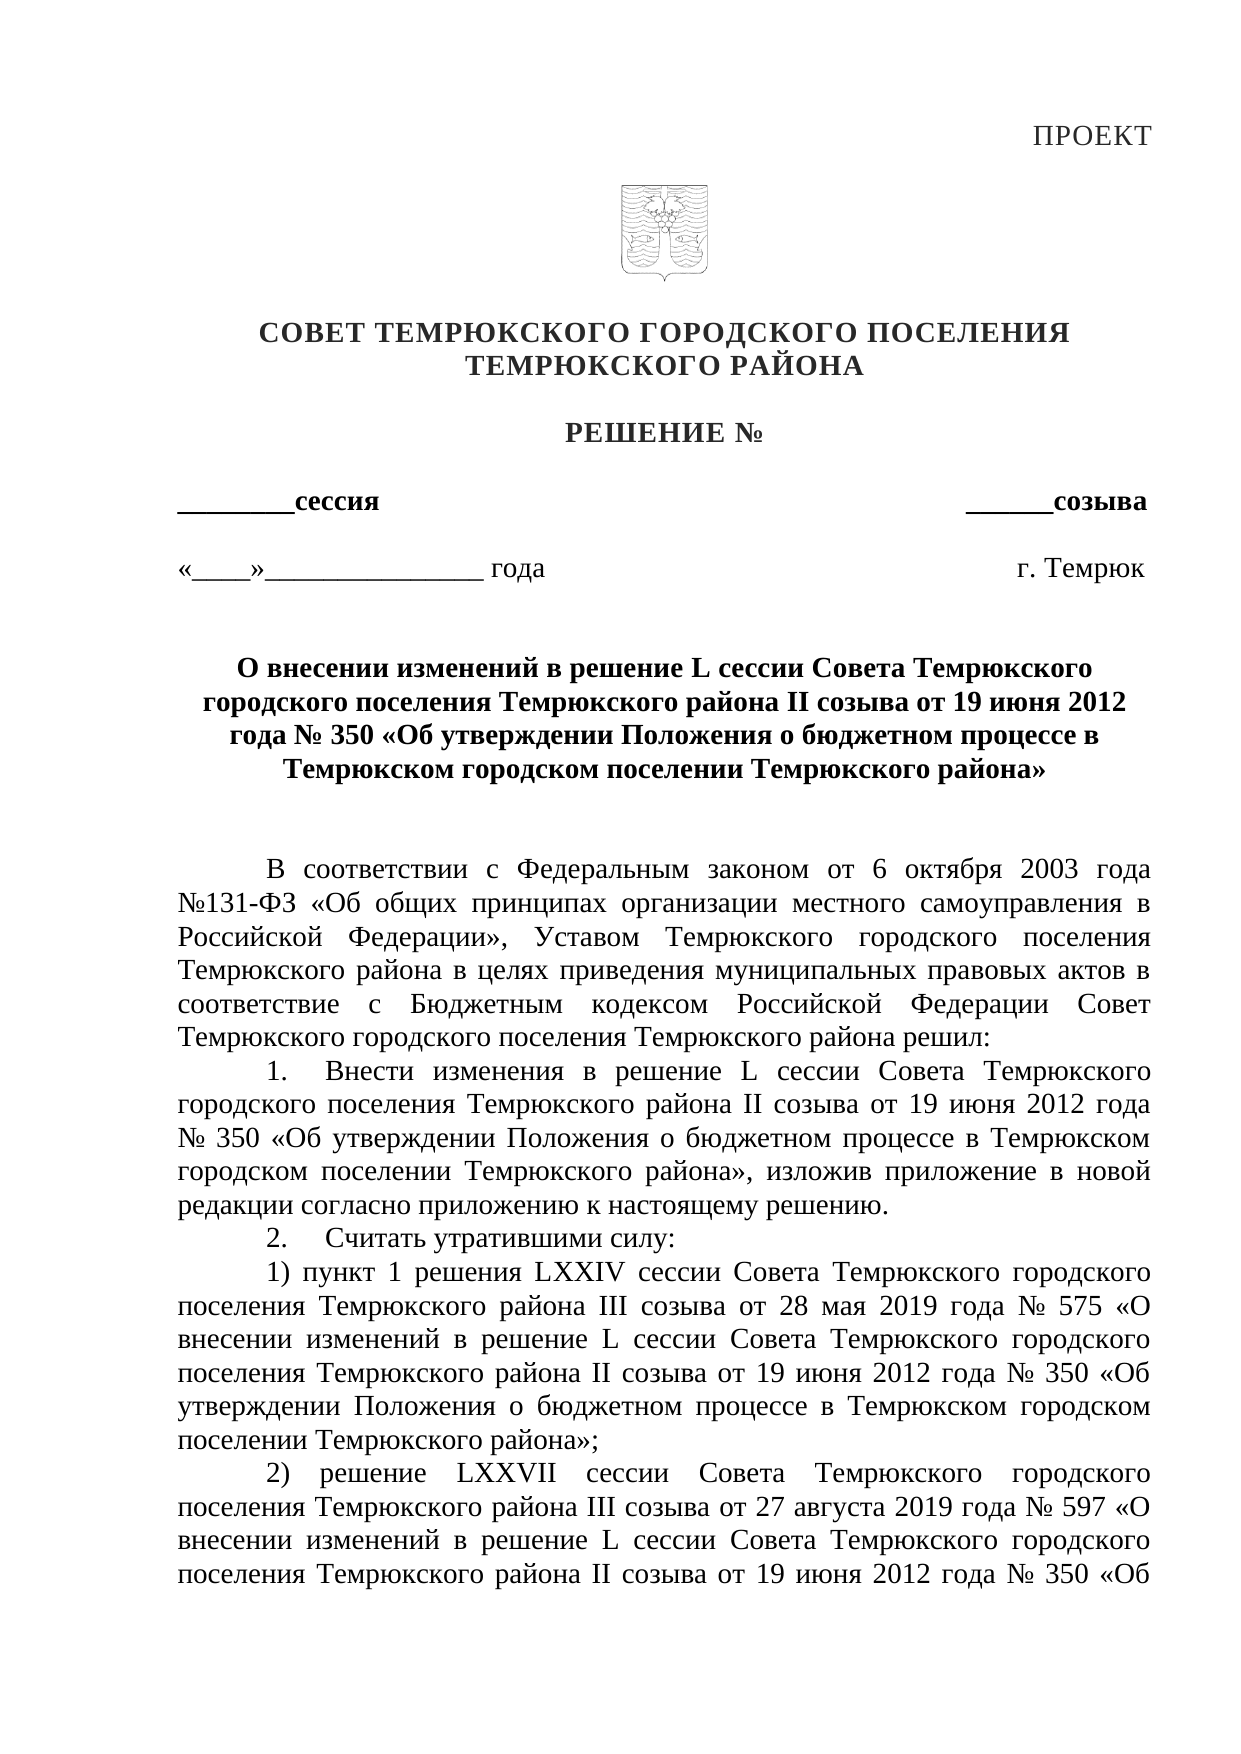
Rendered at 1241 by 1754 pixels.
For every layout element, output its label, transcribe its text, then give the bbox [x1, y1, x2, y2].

text ________сессия ______созыва [177, 483, 1152, 516]
text В соответствии с Федеральным законом от 6 октября 2003 года №131-ФЗ «Об общих принципах организации местного самоуправления в Российской Федерации», Уставом Темрюкского городского поселения Темрюкского района в целях приведения муниципальных правовых актов в соответствие с Бюджетным кодексом Российской Федерации Совет Темрюкского городского поселения Темрюкского района решил: [177, 852, 1152, 1053]
text СОВЕТ ТЕМРЮКСКОГО ГОРОДСКОГО ПОСЕЛЕНИЯ ТЕМРЮКСКОГО РАЙОНА [177, 315, 1152, 382]
text 1) пункт 1 решения LXXIV сессии Совета Темрюкского городского поселения Темрюкского района III созыва от 28 мая 2019 года № 575 «О внесении изменений в решение L сессии Совета Темрюкского городского поселения Темрюкского района II созыва от 19 июня 2012 года № 350 «Об утверждении Положения о бюджетном процессе в Темрюкском городском поселении Темрюкского района»; [177, 1254, 1152, 1455]
text ПРОЕКТ [177, 118, 1152, 152]
text Темрюкском городском поселении Темрюкского района» [177, 751, 1152, 784]
text РЕШЕНИЕ № [177, 416, 1152, 449]
text «____»_______________ года г. Темрюк [177, 550, 1152, 583]
text 1. Внести изменения в решение L сессии Совета Темрюкского городского поселения Темрюкского района II созыва от 19 июня 2012 года № 350 «Об утверждении Положения о бюджетном процессе в Темрюкском городском поселении Темрюкского района», изложив приложение в новой редакции согласно приложению к настоящему решению. [177, 1053, 1152, 1221]
text 2. Считать утратившими силу: [177, 1221, 1152, 1254]
text О внесении изменений в решение L сессии Совета Темрюкского городского поселения Темрюкского района II созыва от 19 июня 2012 года № 350 «Об утверждении Положения о бюджетном процессе в [177, 650, 1152, 751]
picture [621, 185, 708, 282]
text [177, 1455, 1152, 1589]
